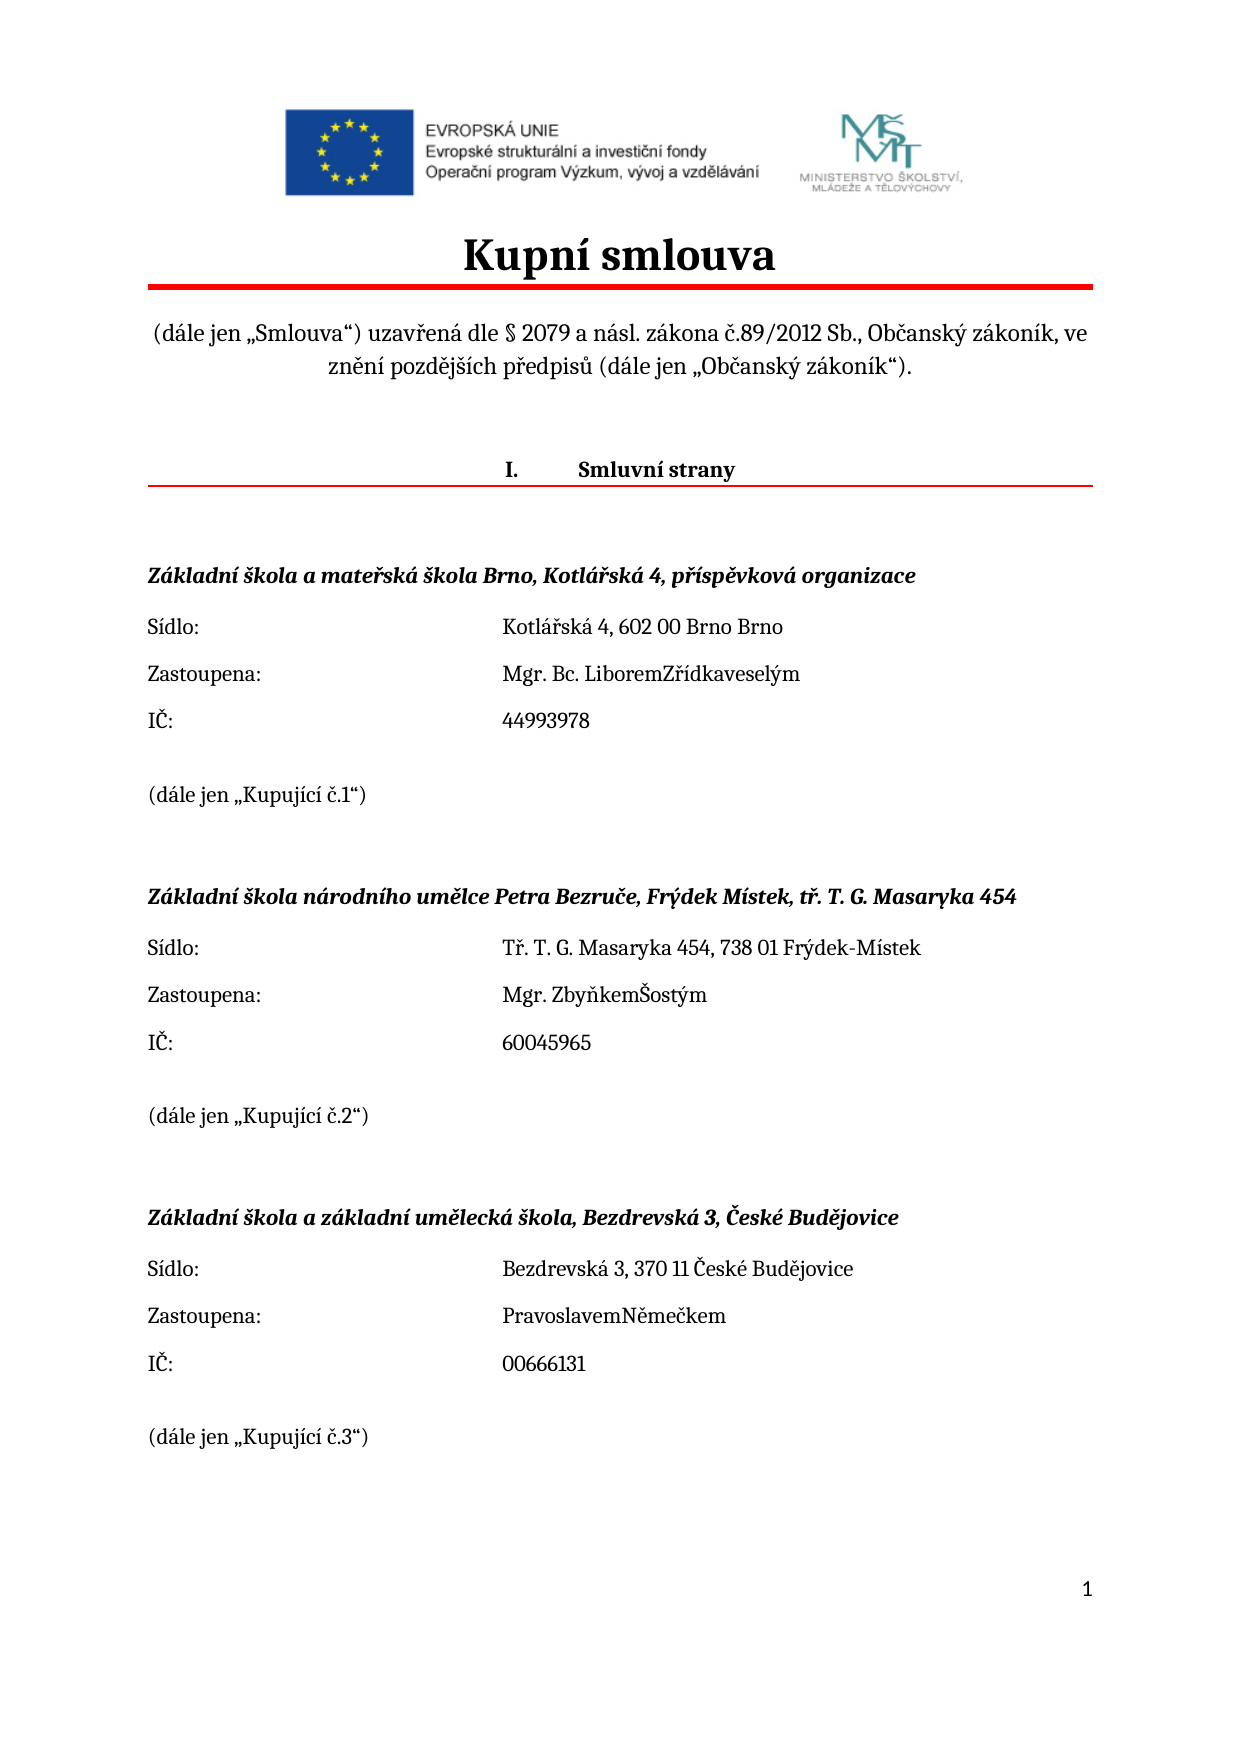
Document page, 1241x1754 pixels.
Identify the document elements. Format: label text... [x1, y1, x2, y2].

text Zastoupena: Mgr. ZbyňkemŠostým [148, 982, 1093, 1008]
list Smluvní strany [148, 457, 1093, 485]
text IČ: 00666131 [148, 1350, 1093, 1377]
text Zastoupena: PravoslavemNěmečkem [148, 1303, 1093, 1329]
text Sídlo: Tř. T. G. Masaryka 454, 738 01 Frýdek-Místek [148, 935, 1093, 961]
picture [240, 68, 1000, 238]
text (dále jen „Kupující č.1“) [148, 782, 1093, 808]
text (dále jen „Kupující č.3“) [148, 1424, 1093, 1450]
text IČ: 44993978 [148, 708, 1093, 734]
subtitle Základní škola národního umělce Petra Bezruče, Frýdek Místek, tř. T. G. Masaryka 454 [148, 884, 1093, 910]
text Zastoupena: Mgr. Bc. LiboremZřídkaveselým [148, 661, 1093, 687]
text Kupní smlouva [148, 229, 1093, 284]
text IČ: 60045965 [148, 1029, 1093, 1056]
text Sídlo: Bezdrevská 3, 370 11 České Budějovice [148, 1256, 1093, 1282]
subtitle Základní škola a základní umělecká škola, Bezdrevská 3, České Budějovice [148, 1205, 1093, 1231]
text (dále jen „Kupující č.2“) [148, 1103, 1093, 1129]
subtitle Základní škola a mateřská škola Brno, Kotlářská 4, příspěvková organizace [148, 563, 1093, 589]
text (dále jen „Smlouva“) uzavřená dle § 2079 a násl. zákona č.89/2012 Sb., Občanský zákoník, ve znění pozdějších předpisů (dále jen „Občanský zákoník“). [148, 319, 1093, 380]
text Sídlo: Kotlářská 4, 602 00 Brno Brno [148, 614, 1093, 640]
